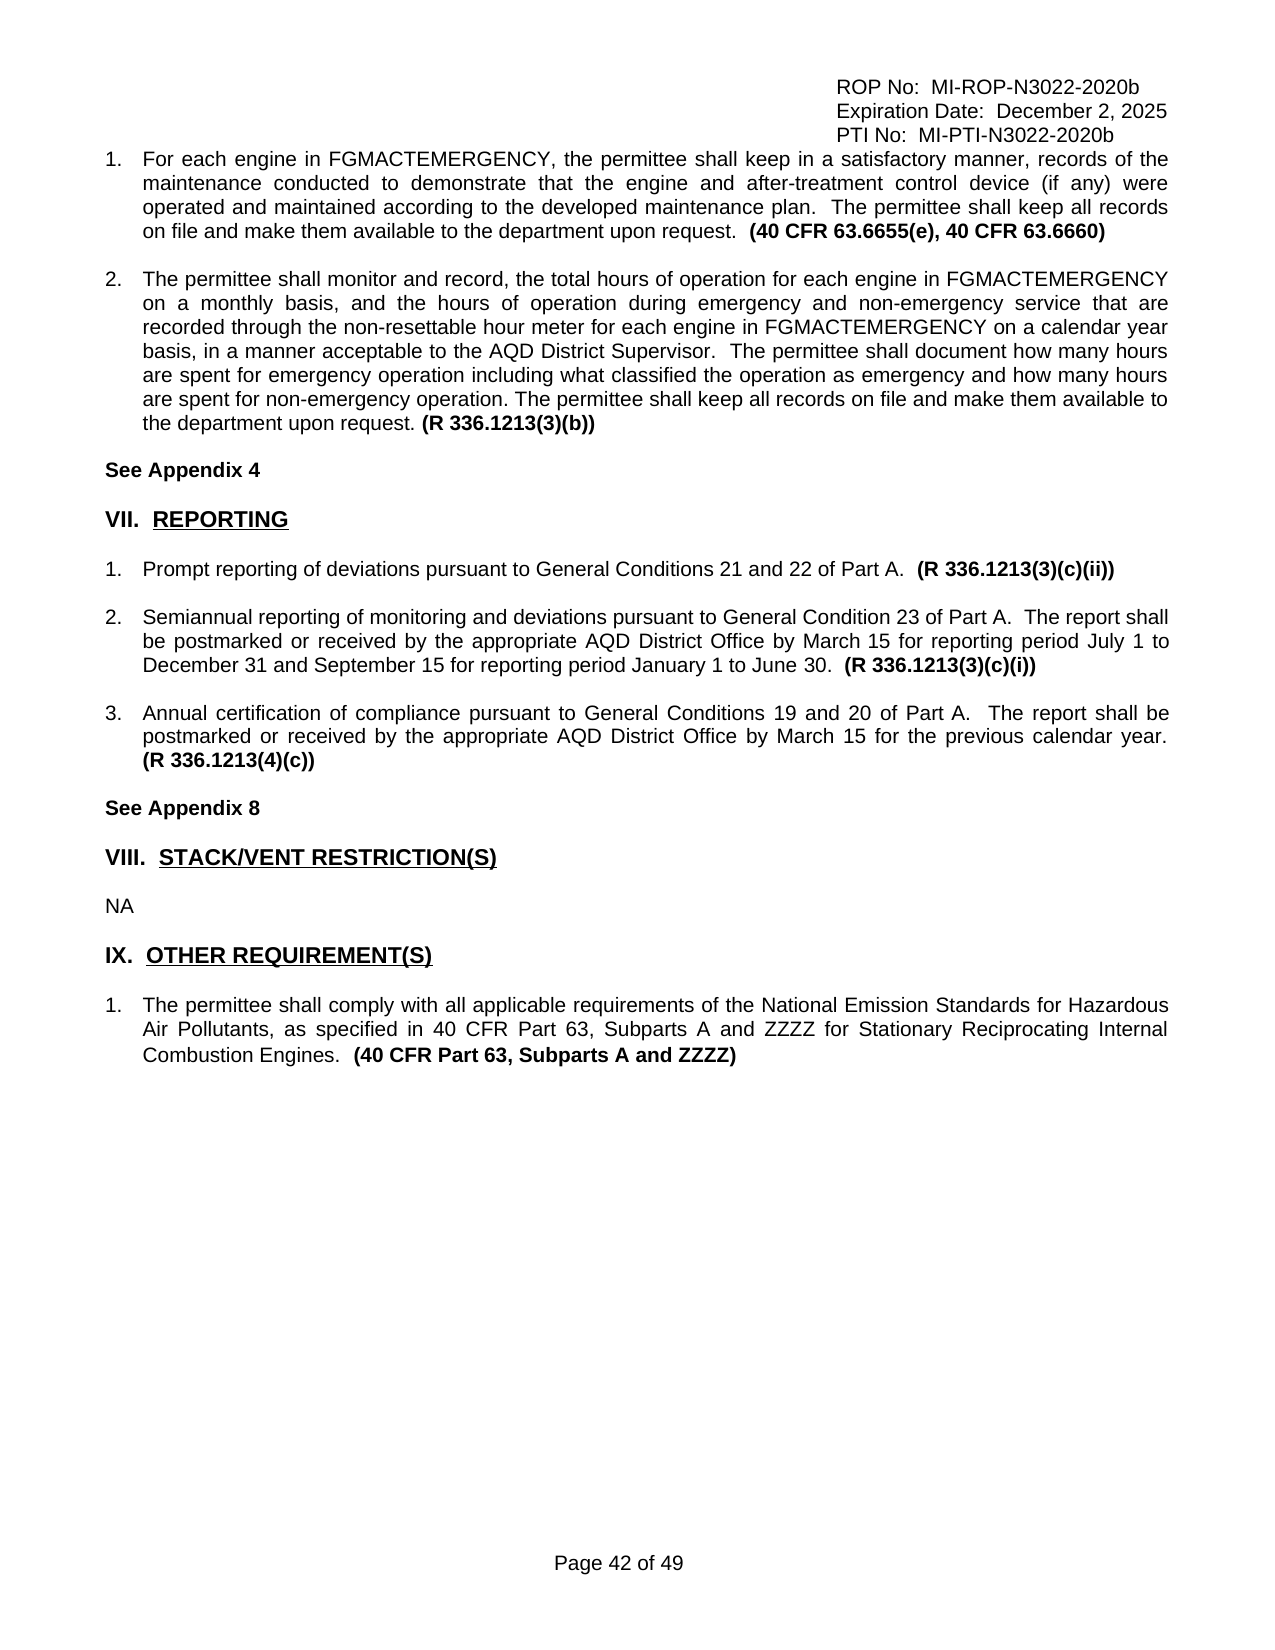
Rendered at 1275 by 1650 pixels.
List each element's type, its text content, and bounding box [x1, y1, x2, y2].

text 2. Semiannual reporting of monitoring and deviations pursuant to General Condition 23 of Part A. The report shall be postmarked or received by the appropriate AQD District Office by March 15 for reporting period July 1 to December 31 and September 15 for reporting period January 1 to June 30. (R 336.1213(3)(c)(i)) [105, 604, 1170, 676]
text 1. The permittee shall comply with all applicable requirements of the National Emission Standards for Hazardous Air Pollutants, as specified in 40 CFR Part 63, Subparts A and ZZZZ for Stationary Reciprocating Internal Combustion Engines. (40 CFR Part 63, Subparts A and ZZZZ) [105, 993, 1170, 1067]
text VII. REPORTING [105, 506, 1170, 533]
list 1. For each engine in FGMACTEMERGENCY, the permittee shall keep in a satisfactory manner, records of the maintenance conducted to demonstrate that the engine and after-treatment control device (if any) were operated and maintained according to the developed maintenance plan. The permittee shall keep all records on file and make them available to the department upon request. (40 CFR 63.6655(e), 40 CFR 63.6660) [105, 147, 1170, 243]
text VIII. STACK/VENT RESTRICTION(S) [105, 844, 1170, 870]
text IX. OTHER REQUIREMENT(S) [105, 942, 1170, 969]
text 3. Annual certification of compliance pursuant to General Conditions 19 and 20 of Part A. The report shall be postmarked or received by the appropriate AQD District Office by March 15 for the previous calendar year. (R 336.1213(4)(c)) [105, 700, 1170, 772]
text See Appendix 8 [105, 796, 1170, 820]
text See Appendix 4 [105, 458, 1170, 482]
text 1. Prompt reporting of deviations pursuant to General Conditions 21 and 22 of Part A. (R 336.1213(3)(c)(ii)) [105, 557, 1170, 581]
text NA [105, 894, 1170, 918]
text 2. The permittee shall monitor and record, the total hours of operation for each engine in FGMACTEMERGENCY on a monthly basis, and the hours of operation during emergency and non-emergency service that are recorded through the non-resettable hour meter for each engine in FGMACTEMERGENCY on a calendar year basis, in a manner acceptable to the AQD District Supervisor. The permittee shall document how many hours are spent for emergency operation including what classified the operation as emergency and how many hours are spent for non-emergency operation. The permittee shall keep all records on file and make them available to the department upon request. (R 336.1213(3)(b)) [105, 267, 1170, 434]
